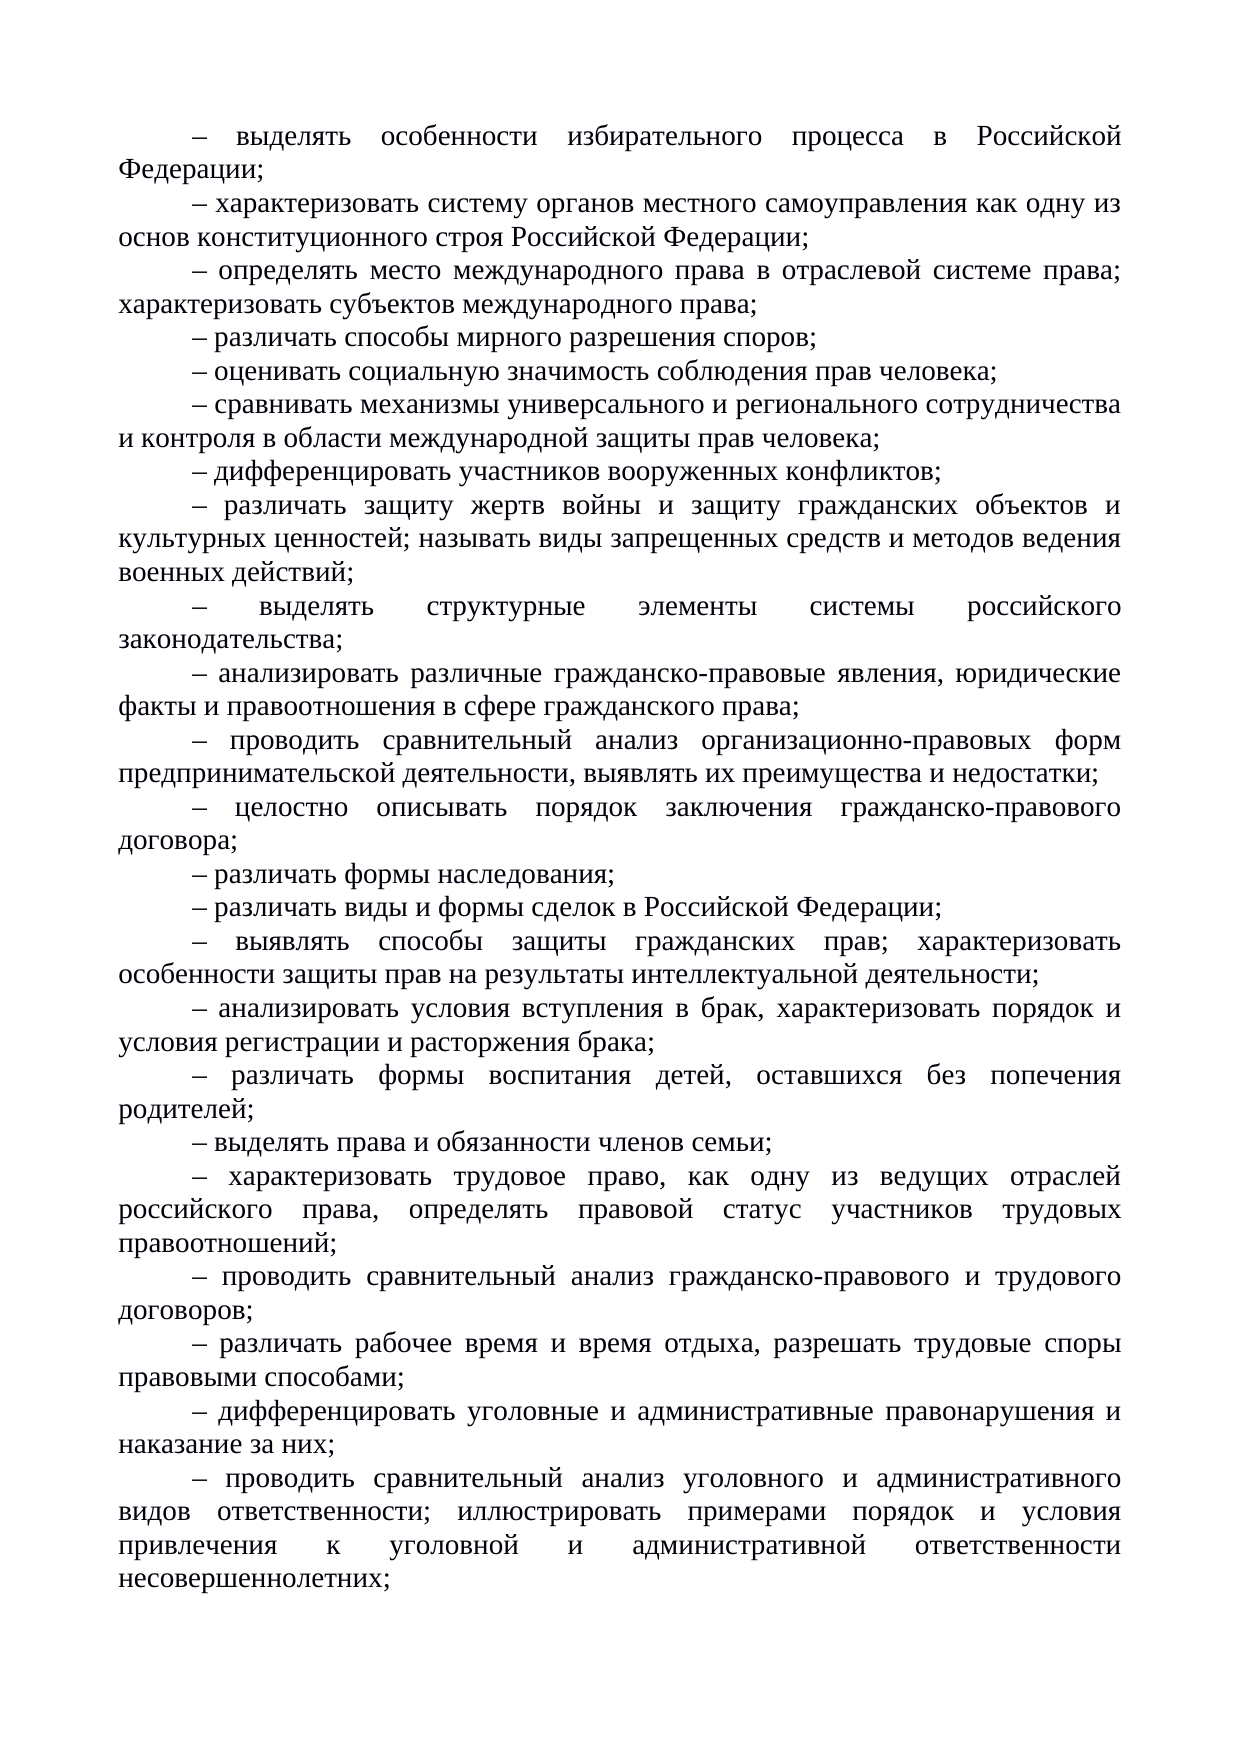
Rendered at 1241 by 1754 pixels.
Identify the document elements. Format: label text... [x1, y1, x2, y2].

text – характеризовать трудовое право, как одну из ведущих отраслей российского права, определять правовой статус участников трудовых правоотношений; [118, 1158, 1122, 1258]
text – выявлять способы защиты гражданских прав; характеризовать особенности защиты прав на результаты интеллектуальной деятельности; [118, 923, 1122, 990]
text – выделять структурные элементы системы российского законодательства; [118, 588, 1122, 655]
text – различать способы мирного разрешения споров; [118, 319, 1122, 353]
text – дифференцировать участников вооруженных конфликтов; [118, 453, 1122, 487]
text – анализировать условия вступления в брак, характеризовать порядок и условия регистрации и расторжения брака; [118, 990, 1122, 1057]
text – различать защиту жертв войны и защиту гражданских объектов и культурных ценностей; называть виды запрещенных средств и методов ведения военных действий; [118, 487, 1122, 588]
text – дифференцировать уголовные и административные правонарушения и наказание за них; [118, 1393, 1122, 1460]
text – выделять особенности избирательного процесса в Российской Федерации; [118, 118, 1122, 185]
text – оценивать социальную значимость соблюдения прав человека; [118, 353, 1122, 386]
text – определять место международного права в отраслевой системе права; характеризовать субъектов международного права; [118, 252, 1122, 319]
text – проводить сравнительный анализ организационно-правовых форм предпринимательской деятельности, выявлять их преимущества и недостатки; [118, 722, 1122, 789]
text – различать формы воспитания детей, оставшихся без попечения родителей; [118, 1057, 1122, 1124]
text – анализировать различные гражданско-правовые явления, юридические факты и правоотношения в сфере гражданского права; [118, 655, 1122, 722]
text – сравнивать механизмы универсального и регионального сотрудничества и контроля в области международной защиты прав человека; [118, 386, 1122, 453]
text – характеризовать систему органов местного самоуправления как одну из основ конституционного строя Российской Федерации; [118, 185, 1122, 252]
text – различать формы наследования; [118, 856, 1122, 889]
text – различать рабочее время и время отдыха, разрешать трудовые споры правовыми способами; [118, 1326, 1122, 1393]
text – проводить сравнительный анализ уголовного и административного видов ответственности; иллюстрировать примерами порядок и условия привлечения к уголовной и административной ответственности несовершеннолетних; [118, 1460, 1122, 1594]
text – различать виды и формы сделок в Российской Федерации; [118, 889, 1122, 923]
text – проводить сравнительный анализ гражданско-правового и трудового договоров; [118, 1258, 1122, 1326]
text – выделять права и обязанности членов семьи; [118, 1124, 1122, 1158]
text – целостно описывать порядок заключения гражданско-правового договора; [118, 789, 1122, 856]
